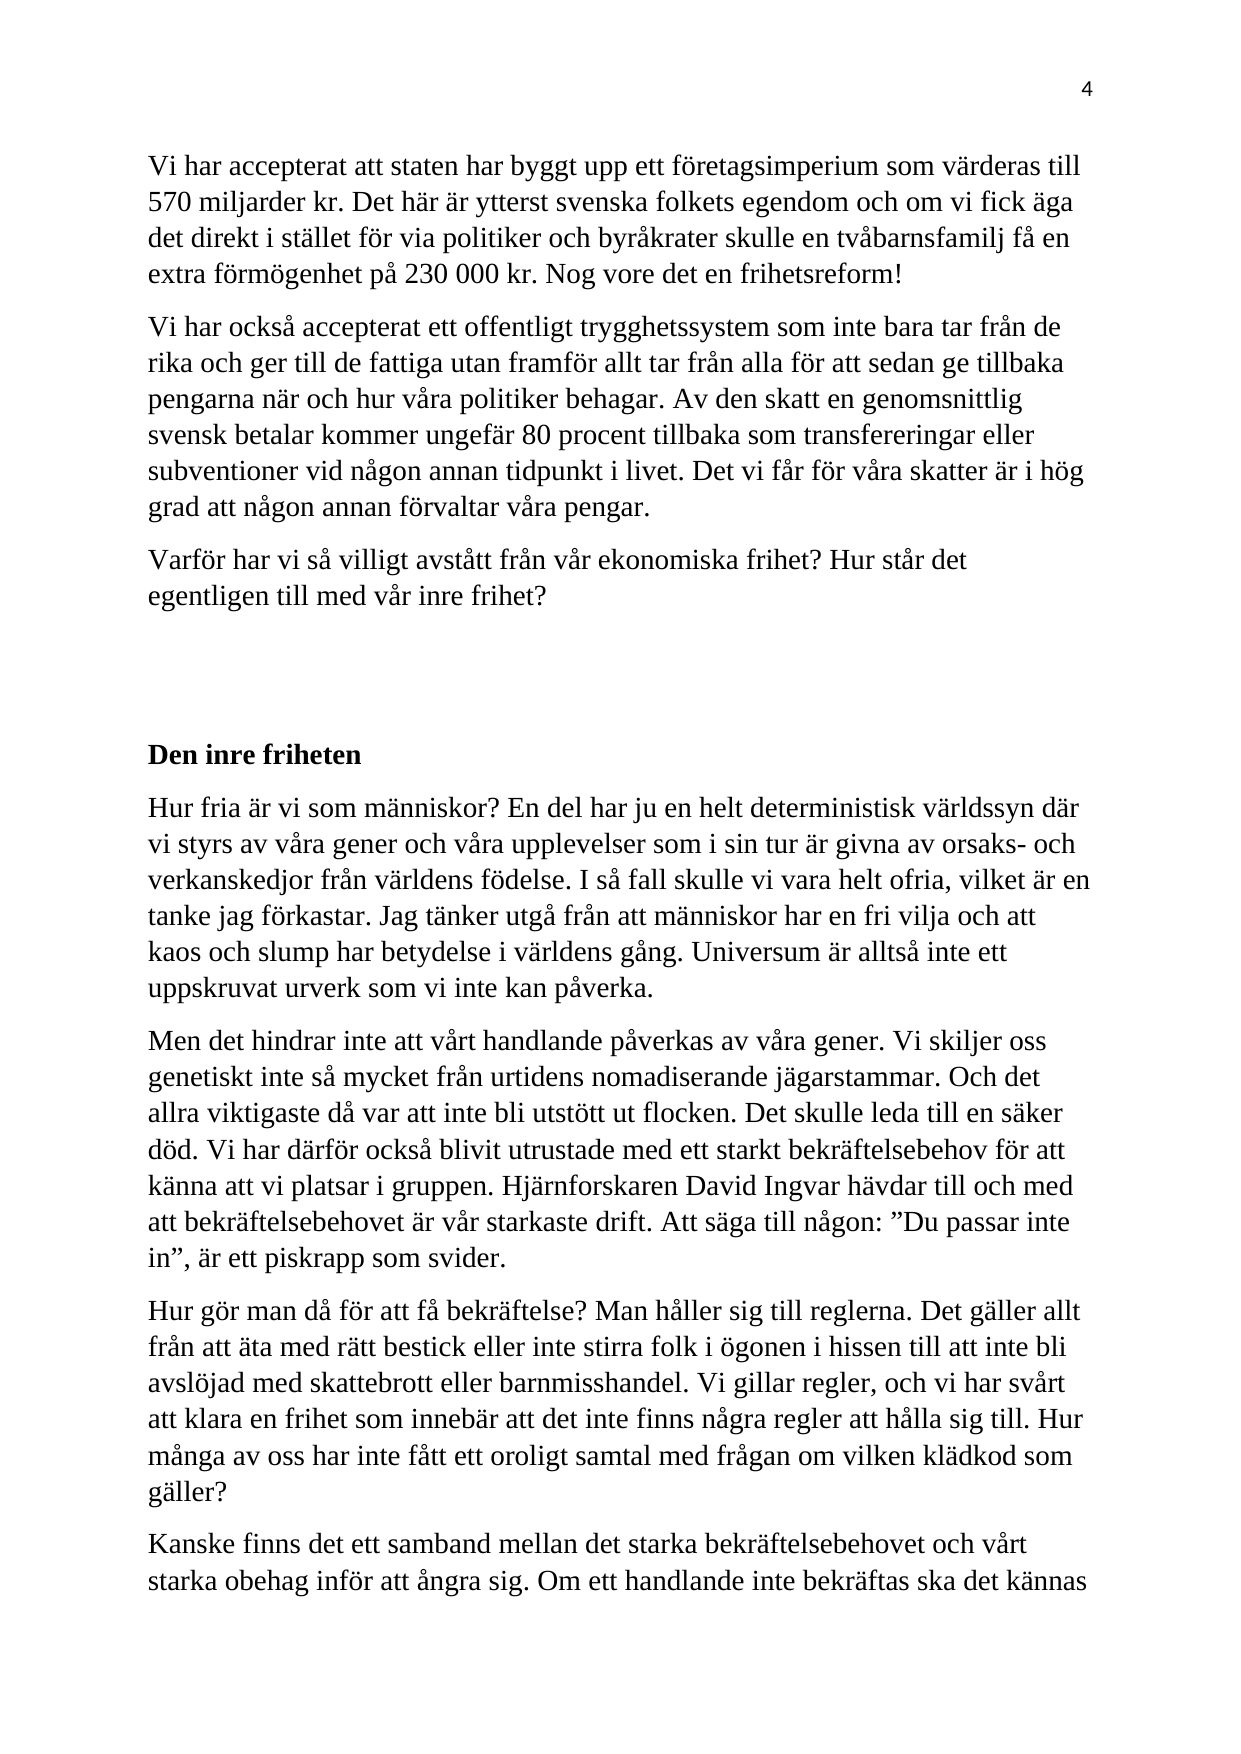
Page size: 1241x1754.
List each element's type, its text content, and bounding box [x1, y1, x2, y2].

text Varför har vi så villigt avstått från vår ekonomiska frihet? Hur står det egentligen till med vår inre frihet? [148, 542, 1093, 612]
text Vi har accepterat att staten har byggt upp ett företagsimperium som värderas till 570 miljarder kr. Det här är ytterst svenska folkets egendom och om vi fick äga det direkt i stället för via politiker och byråkrater skulle en tvåbarnsfamilj få en extra förmögenhet på 230 000 kr. Nog vore det en frihetsreform! [148, 148, 1093, 289]
text Hur gör man då för att få bekräftelse? Man håller sig till reglerna. Det gäller allt från att äta med rätt bestick eller inte stirra folk i ögonen i hissen till att inte bli avslöjad med skattebrott eller barnmisshandel. Vi gillar regler, och vi har svårt att klara en frihet som innebär att det inte finns några regler att hålla sig till. Hur många av oss har inte fått ett oroligt samtal med frågan om vilken klädkod som gäller? [148, 1293, 1093, 1507]
text Men det hindrar inte att vårt handlande påverkas av våra gener. Vi skiljer oss genetiskt inte så mycket från urtidens nomadiserande jägarstammar. Och det allra viktigaste då var att inte bli utstött ut flocken. Det skulle leda till en säker död. Vi har därför också blivit utrustade med ett starkt bekräftelsebehov för att känna att vi platsar i gruppen. Hjärnforskaren David Ingvar hävdar till och med att bekräftelsebehovet är vår starkaste drift. Att säga till någon: ”Du passar inte in”, är ett piskrapp som svider. [148, 1023, 1093, 1274]
text Hur fria är vi som människor? En del har ju en helt deterministisk världssyn där vi styrs av våra gener och våra upplevelser som i sin tur är givna av orsaks- och verkanskedjor från världens födelse. I så fall skulle vi vara helt ofria, vilket är en tanke jag förkastar. Jag tänker utgå från att människor har en fri vilja och att kaos och slump har betydelse i världens gång. Universum är alltså inte ett uppskruvat urverk som vi inte kan påverka. [148, 790, 1093, 1004]
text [148, 1527, 1093, 1596]
text Den inre friheten [148, 737, 1093, 771]
text Vi har också accepterat ett offentligt trygghetssystem som inte bara tar från de rika och ger till de fattiga utan framför allt tar från alla för att sedan ge tillbaka pengarna när och hur våra politiker behagar. Av den skatt en genomsnittlig svensk betalar kommer ungefär 80 procent tillbaka som transfereringar eller subventioner vid någon annan tidpunkt i livet. Det vi får för våra skatter är i hög grad att någon annan förvaltar våra pengar. [148, 309, 1093, 523]
